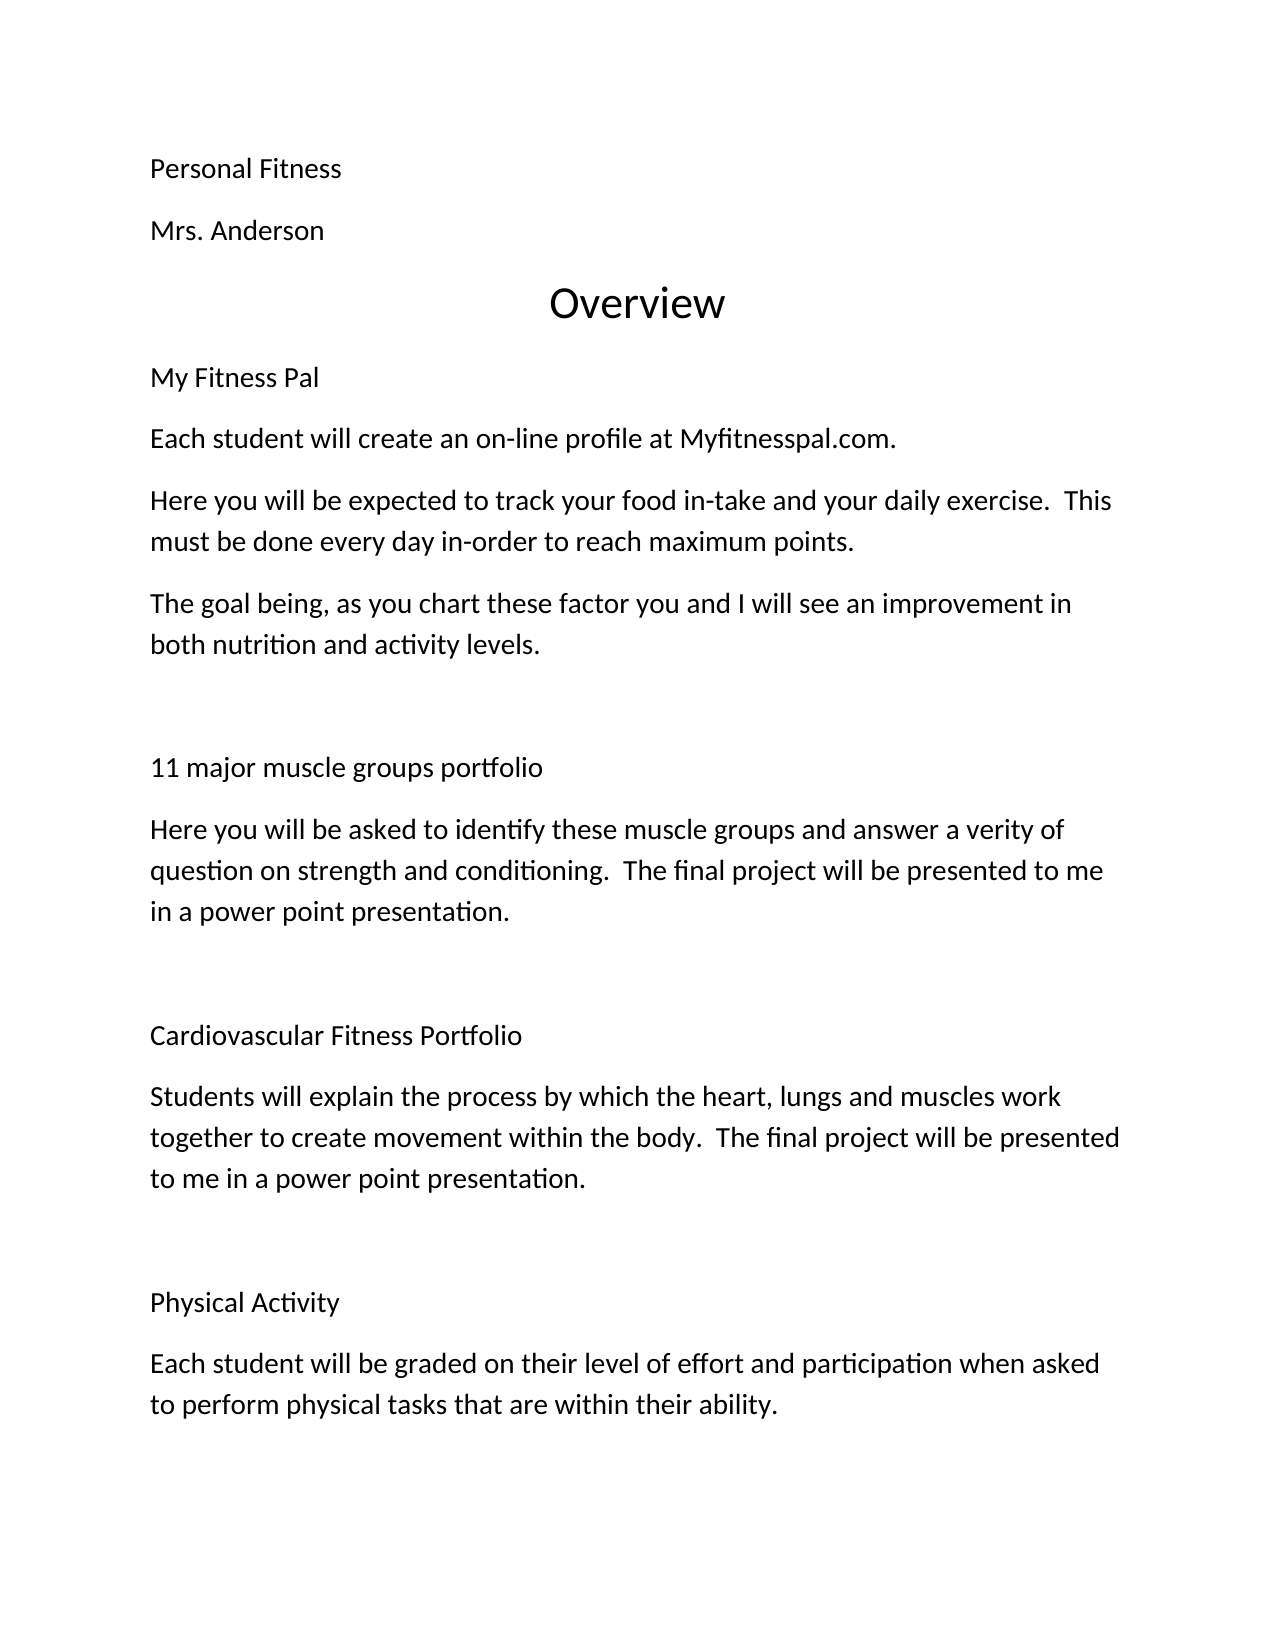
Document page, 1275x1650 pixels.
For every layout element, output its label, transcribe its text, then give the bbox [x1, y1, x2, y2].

text My Fitness Pal [150, 359, 1125, 394]
text 11 major muscle groups portfolio [150, 749, 1125, 785]
text Each student will create an on-line profile at Myfitnesspal.com. [150, 420, 1125, 456]
text Mrs. Anderson [150, 212, 1125, 247]
text Students will explain the process by which the heart, lungs and muscles work together to create movement within the body. The final project will be presented to me in a power point presentation. [150, 1078, 1125, 1196]
text Each student will be graded on their level of effort and participation when asked to perform physical tasks that are within their ability. [150, 1346, 1125, 1422]
text Cardiovascular Fitness Portfolio [150, 1017, 1125, 1052]
text Overview [150, 273, 1125, 329]
text The goal being, as you chart these factor you and I will see an improvement in both nutrition and activity levels. [150, 585, 1125, 661]
text Personal Fitness [150, 150, 1125, 186]
text Here you will be asked to identify these muscle groups and answer a verity of question on strength and conditioning. The final project will be presented to me in a power point presentation. [150, 811, 1125, 929]
text Here you will be expected to track your food in-take and your daily exercise. This must be done every day in-order to reach maximum points. [150, 482, 1125, 559]
text Physical Activity [150, 1284, 1125, 1319]
